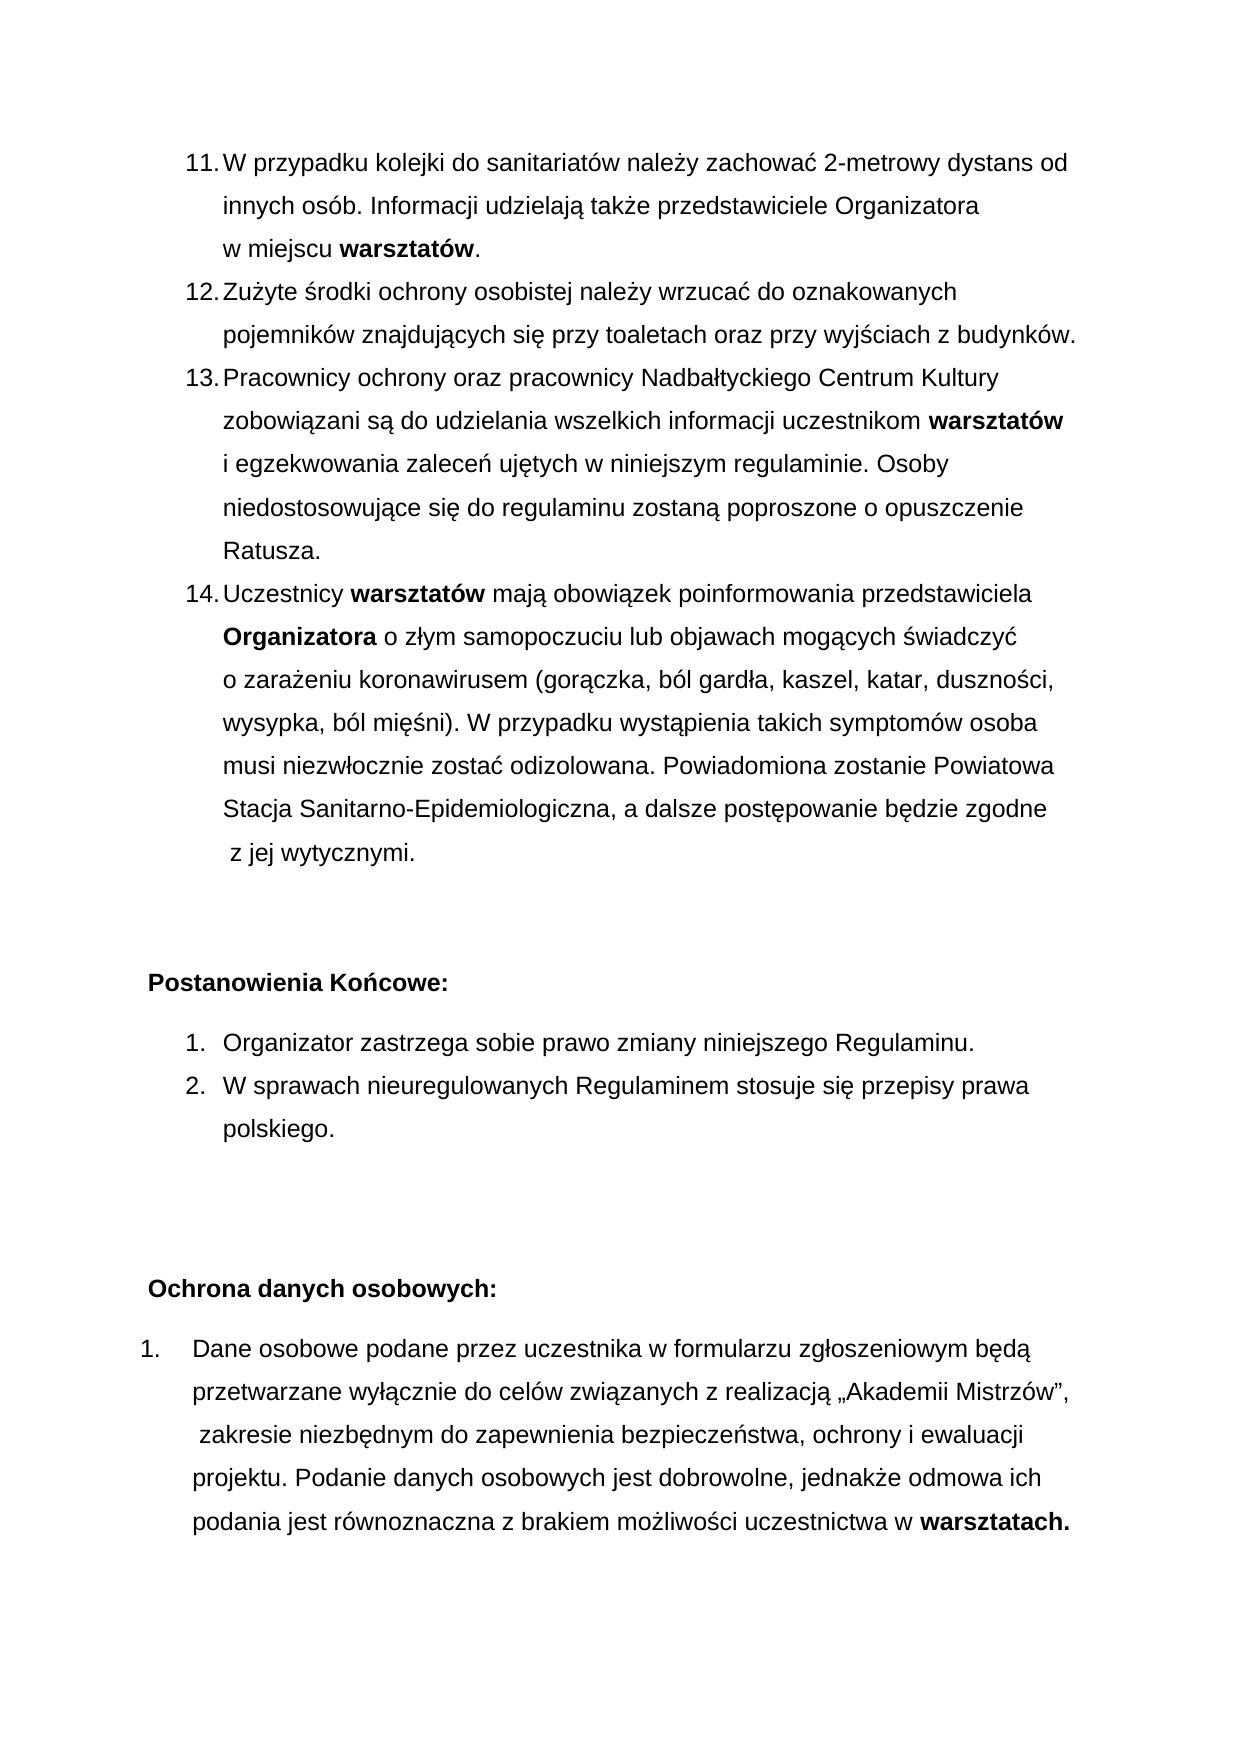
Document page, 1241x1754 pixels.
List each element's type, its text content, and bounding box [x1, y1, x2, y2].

list W przypadku kolejki do sanitariatów należy zachować 2-metrowy dystans od innych osób. Informacji udzielają także przedstawiciele Organizatora w miejscu warsztatów. [185, 148, 1093, 263]
list W sprawach nieuregulowanych Regulaminem stosuje się przepisy prawa polskiego. [185, 1071, 1093, 1185]
text Postanowienia Końcowe: [148, 968, 1093, 997]
text Ochrona danych osobowych: [148, 1274, 1093, 1303]
list Pracownicy ochrony oraz pracownicy Nadbałtyckiego Centrum Kultury zobowiązani są do udzielania wszelkich informacji uczestnikom warsztatów i egzekwowania zaleceń ujętych w niniejszym regulaminie. Osoby niedostosowujące się do regulaminu zostaną poproszone o opuszczenie Ratusza. [185, 363, 1093, 564]
list Dane osobowe podane przez uczestnika w formularzu zgłoszeniowym będą przetwarzane wyłącznie do celów związanych z realizacją „Akademii Mistrzów”, zakresie niezbędnym do zapewnienia bezpieczeństwa, ochrony i ewaluacji projektu. Podanie danych osobowych jest dobrowolne, jednakże odmowa ich podania jest równoznaczna z brakiem możliwości uczestnictwa w warsztatach. [140, 1334, 1093, 1535]
list Organizator zastrzega sobie prawo zmiany niniejszego Regulaminu. [185, 1028, 1093, 1057]
list Uczestnicy warsztatów mają obowiązek poinformowania przedstawiciela Organizatora o złym samopoczuciu lub objawach mogących świadczyć o zarażeniu koronawirusem (gorączka, ból gardła, kaszel, katar, duszności, wysypka, ból mięśni). W przypadku wystąpienia takich symptomów osoba musi niezwłocznie zostać odizolowana. Powiadomiona zostanie Powiatowa Stacja Sanitarno-Epidemiologiczna, a dalsze postępowanie będzie zgodne z jej wytycznymi. [185, 579, 1093, 866]
list Zużyte środki ochrony osobistej należy wrzucać do oznakowanych pojemników znajdujących się przy toaletach oraz przy wyjściach z budynków. [185, 277, 1093, 349]
